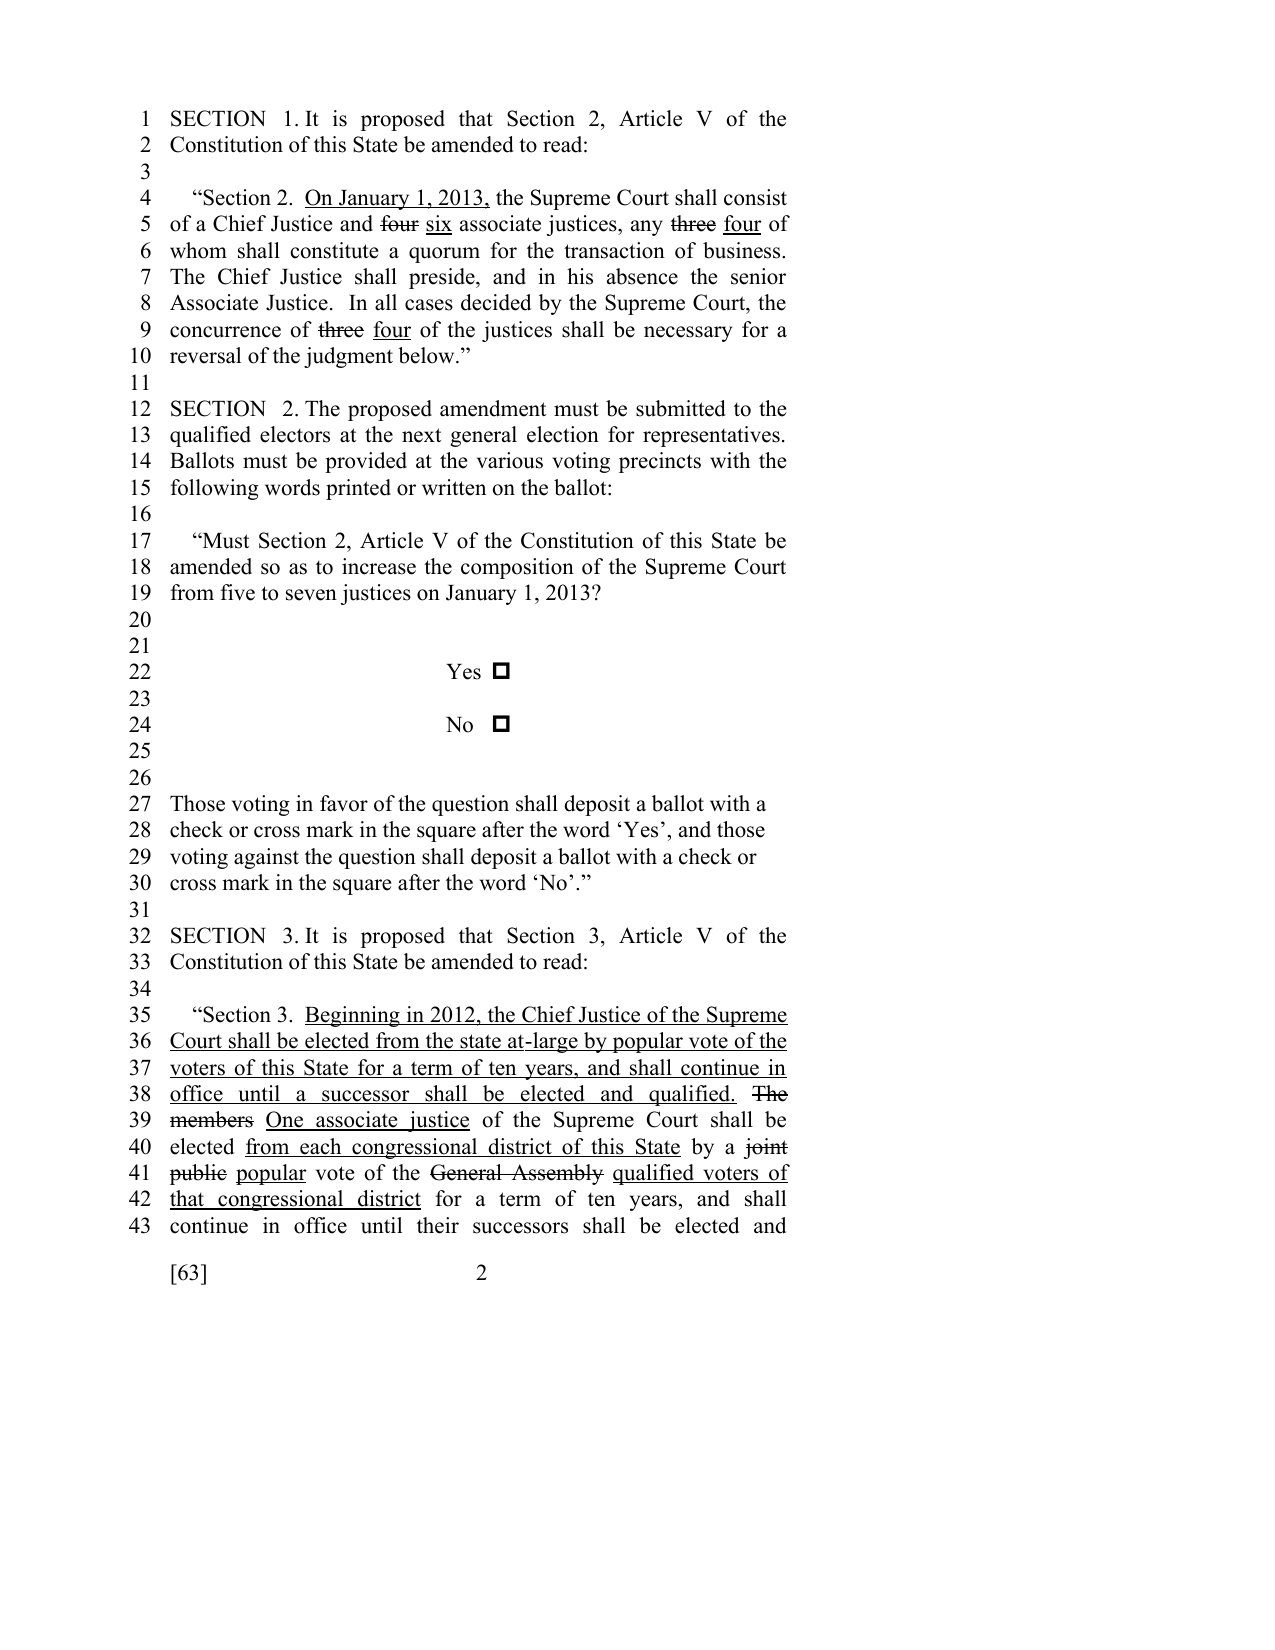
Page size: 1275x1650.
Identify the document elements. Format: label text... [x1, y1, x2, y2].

text No  [169, 711, 787, 737]
text “Section 2. On January 1, 2013, the Supreme Court shall consist of a Chief Justice and four six associate justices, any three four of whom shall constitute a quorum for the transaction of business. The Chief Justice shall preside, and in his absence the senior Associate Justice. In all cases decided by the Supreme Court, the concurrence of three four of the justices shall be necessary for a reversal of the judgment below.” [169, 184, 787, 368]
text SECTION 1. It is proposed that Section 2, Article V of the Constitution of this State be amended to read: [169, 105, 787, 158]
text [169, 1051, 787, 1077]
text SECTION 3. It is proposed that Section 3, Article V of the Constitution of this State be amended to read: [169, 922, 787, 975]
text SECTION 2. The proposed amendment must be submitted to the qualified electors at the next general election for representatives. Ballots must be provided at the various voting precincts with the following words printed or written on the ballot: [169, 395, 787, 500]
text “Must Section 2, Article V of the Constitution of this State be amended so as to increase the composition of the Supreme Court from five to seven justices on January 1, 2013? [169, 527, 787, 606]
text Yes  [169, 658, 787, 685]
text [169, 1078, 787, 1238]
text Those voting in favor of the question shall deposit a ballot with a check or cross mark in the square after the word ‘Yes’, and those voting against the question shall deposit a ballot with a check or cross mark in the square after the word ‘No’.” [169, 790, 787, 896]
